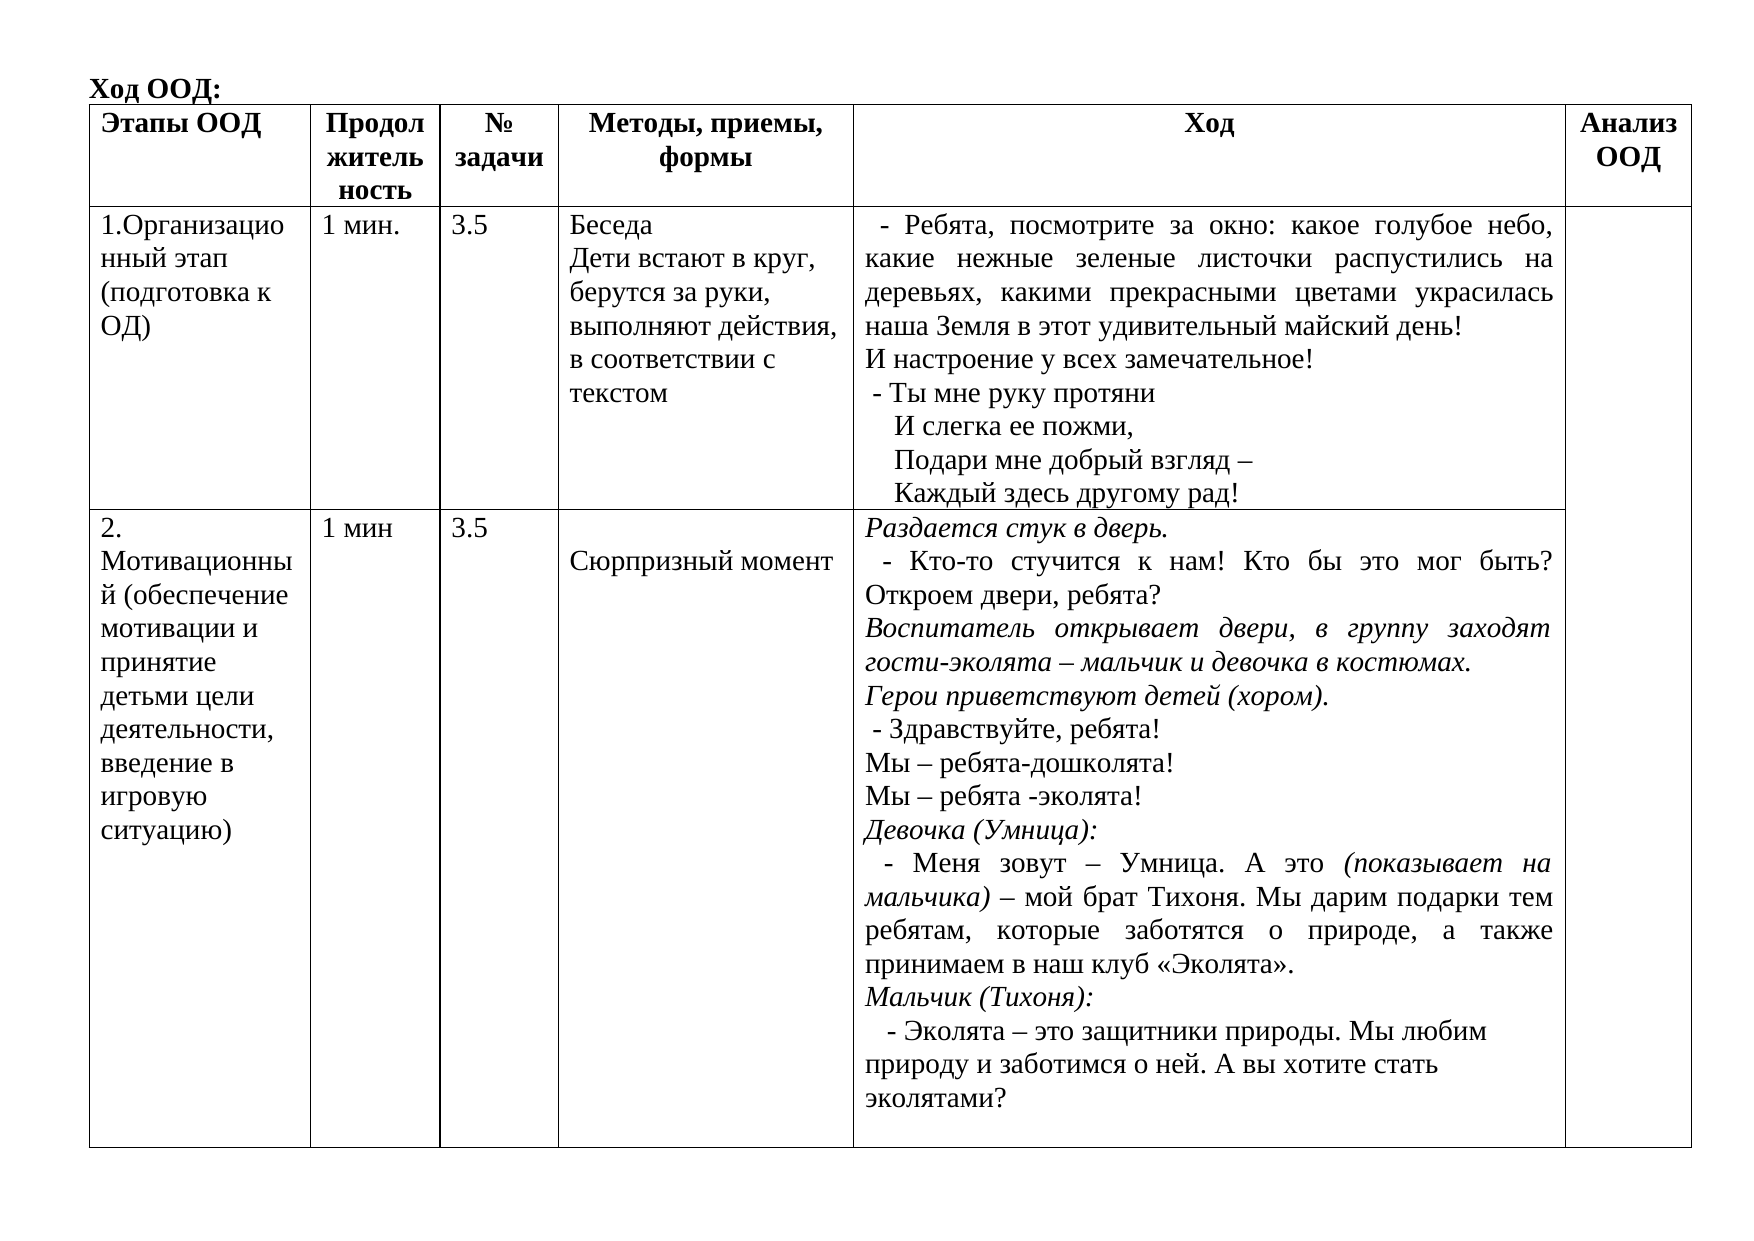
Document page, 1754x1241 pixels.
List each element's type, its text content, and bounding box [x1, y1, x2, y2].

table_cell Беседа Дети встают в круг, берутся за руки, выполняют действия, в соответствии с текстом [559, 207, 853, 509]
table_header Анализ ООД [1566, 105, 1691, 206]
table_cell Сюрпризный момент [559, 510, 853, 1147]
table_cell 1.Организационный этап (подготовка к ОД) [90, 207, 310, 509]
table_cell [1566, 207, 1691, 1147]
table_cell 1 мин. [311, 207, 439, 509]
table_cell 2. Мотивационный (обеспечение мотивации и принятие детьми цели деятельности, введение в игровую ситуацию) [90, 510, 310, 1147]
table_cell 3.5 [441, 510, 558, 1147]
table_cell - Ребята, посмотрите за окно: какое голубое небо, какие нежные зеленые листочки распустились на деревьях, какими прекрасными цветами украсилась наша Земля в этот удивительный майский день! И настроение у всех замечательное! - Ты мне руку протяни И слегка ее пожми, Подари мне добрый взгляд – Каждый здесь другому рад! [854, 207, 1565, 509]
text Ход ООД: [89, 71, 1665, 104]
table_header Ход [854, 105, 1565, 206]
table_cell 1 мин [311, 510, 439, 1147]
table_cell 3.5 [441, 207, 558, 509]
table_header Продолжительность [311, 105, 439, 206]
table_header Этапы ООД [90, 105, 310, 206]
table_header Методы, приемы, формы [559, 105, 853, 206]
table_cell Раздается стук в дверь. - Кто-то стучится к нам! Кто бы это мог быть? Откроем двери, ребята? Воспитатель открывает двери, в группу заходят гости-эколята – мальчик и девочка в костюмах. Герои приветствуют детей (хором). - Здравствуйте, ребята! Мы – ребята-дошколята! Мы – ребята -эколята! Девочка (Умница): - Меня зовут – Умница. А это (показывает на мальчика) – мой брат Тихоня. Мы дарим подарки тем ребятам, которые заботятся о природе, а также принимаем в наш клуб «Эколята». Мальчик (Тихоня): - Эколята – это защитники природы. Мы любим природу и заботимся о ней. А вы хотите стать эколятами? [854, 510, 1565, 1147]
table_header № задачи [441, 105, 558, 206]
